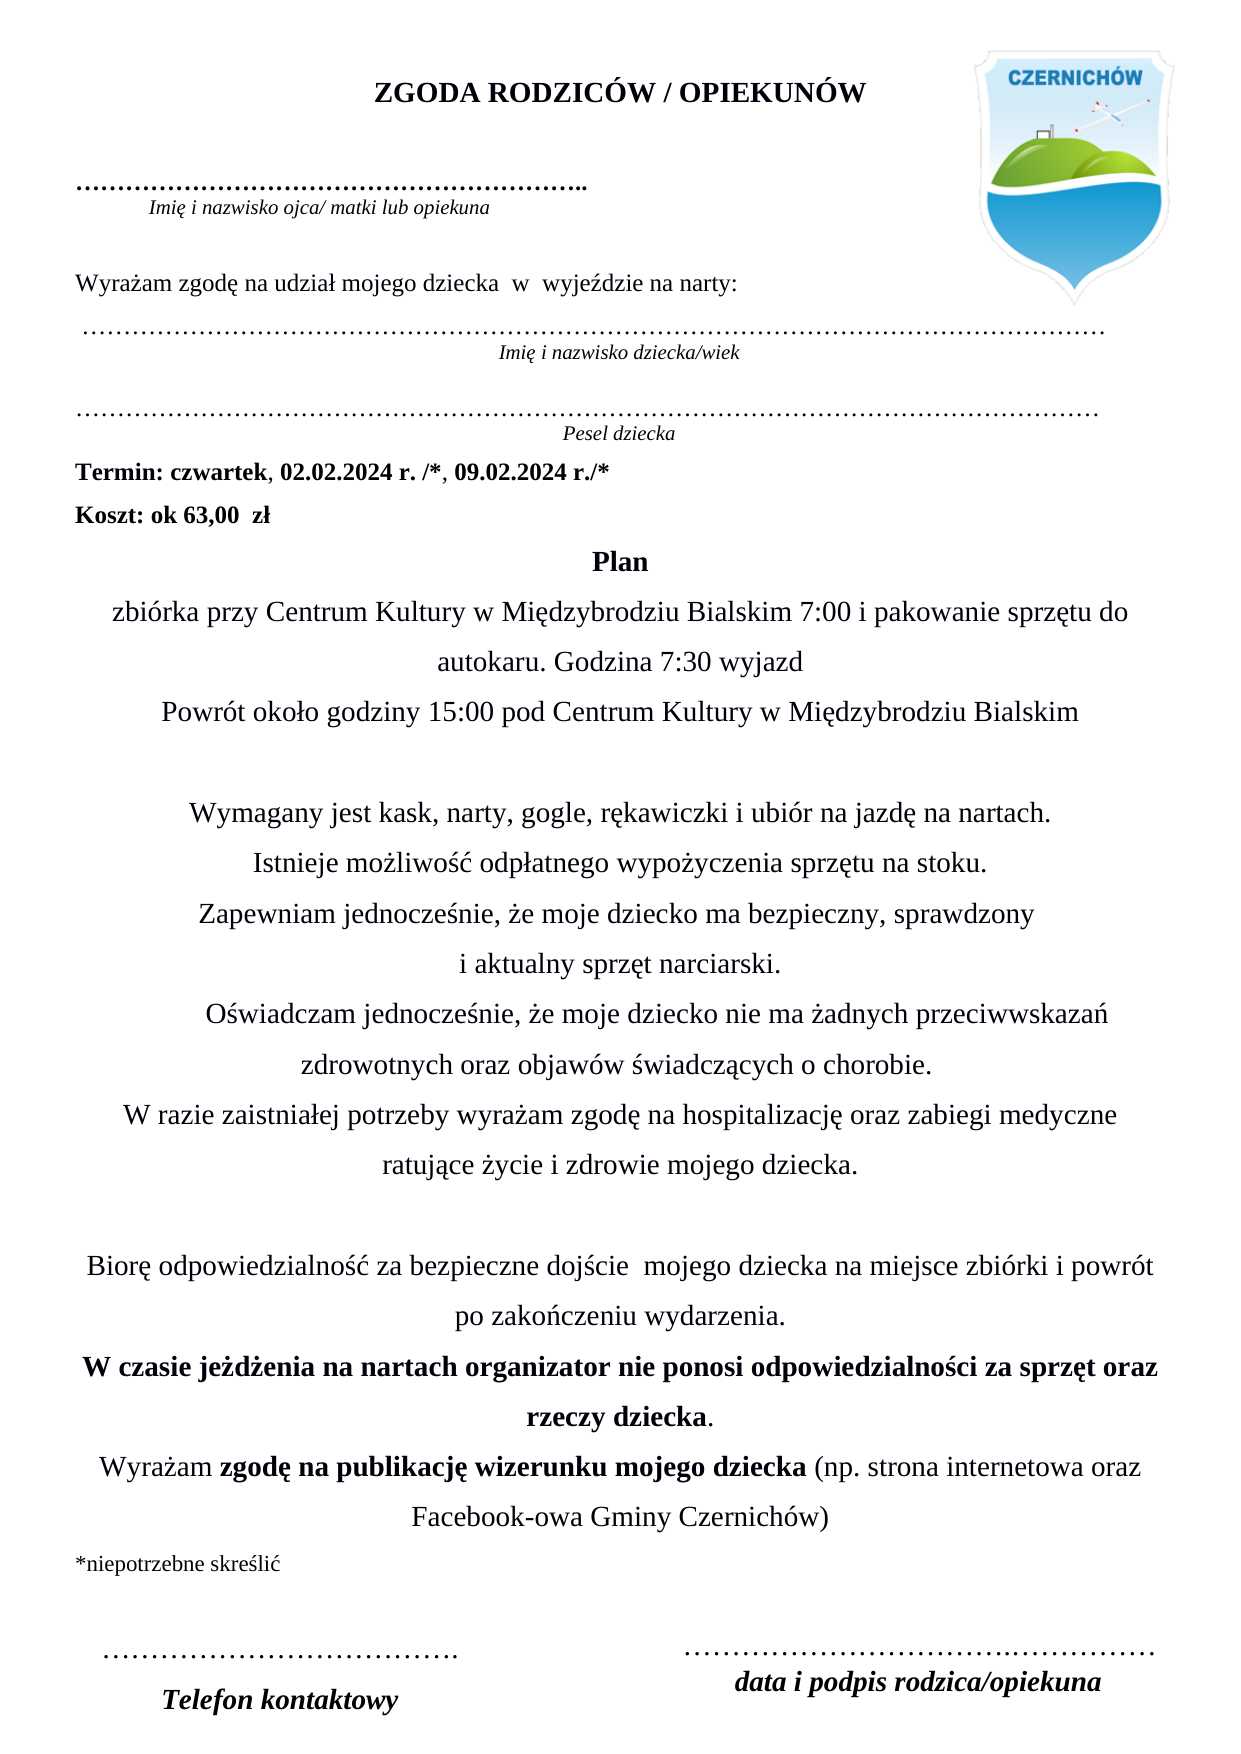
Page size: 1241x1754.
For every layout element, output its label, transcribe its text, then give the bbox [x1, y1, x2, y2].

text …………………………………………………………………………………………………………… [75, 311, 1165, 340]
text Istnieje możliwość odpłatnego wypożyczenia sprzętu na stoku. [75, 846, 1165, 879]
text Termin: czwartek, 02.02.2024 r. /*, 09.02.2024 r./* [75, 457, 1165, 486]
text Koszt: ok 63,00 zł [75, 501, 1165, 529]
text Imię i nazwisko dziecka/wiek [75, 340, 1165, 364]
text Plan [75, 544, 1165, 577]
text Powrót około godziny 15:00 pod Centrum Kultury w Międzybrodziu Bialskim [75, 694, 1165, 728]
text …………………………………………………………………………………………………………… [75, 393, 1165, 421]
text Biorę odpowiedzialność za bezpieczne dojście mojego dziecka na miejsce zbiórki i powrót po zakończeniu wydarzenia. W czasie jeżdżenia na nartach organizator nie ponosi odpowiedzialności za sprzęt oraz rzeczy dziecka. [75, 1248, 1165, 1432]
text Zapewniam jednocześnie, że moje dziecko ma bezpieczny, sprawdzony i aktualny sprzęt narciarski. [75, 896, 1165, 980]
text Wyrażam zgodę na udział mojego dziecka w wyjeździe na narty: [75, 268, 1165, 297]
picture [971, 48, 1177, 306]
text Pesel dziecka [75, 421, 1165, 445]
text zbiórka przy Centrum Kultury w Międzybrodziu Bialskim 7:00 i pakowanie sprzętu do autokaru. Godzina 7:30 wyjazd [75, 594, 1165, 678]
text …………………………………………………….. [75, 167, 1165, 195]
text *niepotrzebne skreślić [75, 1550, 1165, 1576]
text ZGODA RODZICÓW / OPIEKUNÓW [75, 75, 1165, 108]
text Wymagany jest kask, narty, gogle, rękawiczki i ubiór na jazdę na nartach. [75, 795, 1165, 829]
text Oświadczam jednocześnie, że moje dziecko nie ma żadnych przeciwwskazań zdrowotnych oraz objawów świadczących o chorobie. W razie zaistniałej potrzeby wyrażam zgodę na hospitalizację oraz zabiegi medyczne ratujące życie i zdrowie mojego dziecka. [75, 996, 1165, 1181]
text Wyrażam zgodę na publikację wizerunku mojego dziecka (np. strona internetowa oraz Facebook-owa Gminy Czernichów) [75, 1449, 1165, 1533]
text Imię i nazwisko ojca/ matki lub opiekuna [75, 195, 1165, 219]
